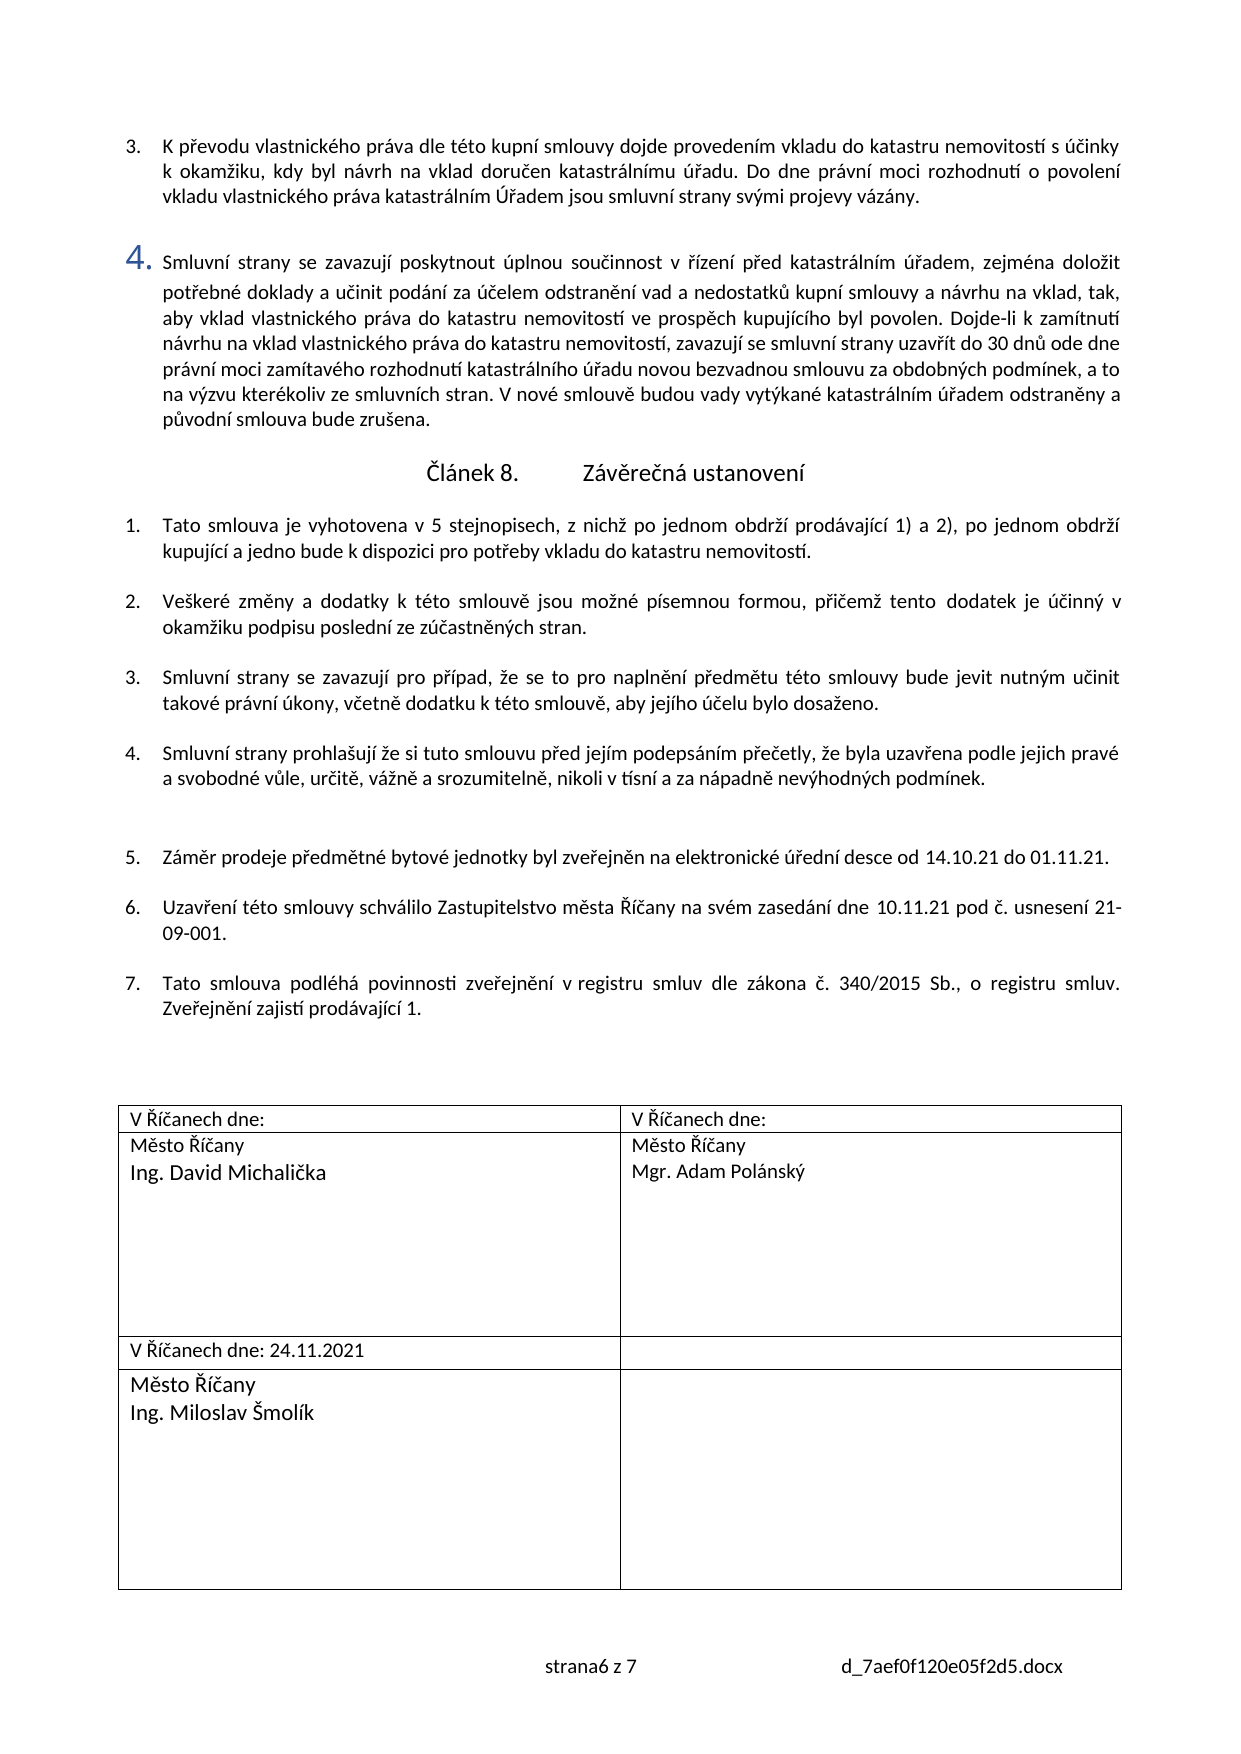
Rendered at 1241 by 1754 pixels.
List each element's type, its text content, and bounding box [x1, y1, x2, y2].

table_cell [621, 1337, 1121, 1369]
subtitle Smluvní strany se zavazují pro případ, že se to pro naplnění předmětu této smlouvy bude jevit nutným učinit takové právní úkony, včetně dodatku k této smlouvě, aby jejího účelu bylo dosaženo. [125, 664, 1122, 715]
subtitle Záměr prodeje předmětné bytové jednotky byl zveřejněn na elektronické úřední desce od 14.10.21 do 01.11.21. [125, 844, 1122, 869]
subtitle Veškeré změny a dodatky k této smlouvě jsou možné písemnou formou, přičemž tento dodatek je účinný v okamžiku podpisu poslední ze zúčastněných stran. [125, 588, 1122, 639]
table_cell Město Říčany Ing. Miloslav Šmolík [119, 1370, 620, 1589]
subtitle Smluvní strany prohlašují že si tuto smlouvu před jejím podepsáním přečetly, že byla uzavřena podle jejich pravé a svobodné vůle, určitě, vážně a srozumitelně, nikoli v tísní a za nápadně nevýhodných podmínek. [125, 740, 1122, 791]
table_cell V Říčanech dne: 24.11.2021 [119, 1337, 620, 1369]
subtitle K převodu vlastnického práva dle této kupní smlouvy dojde provedením vkladu do katastru nemovitostí s účinky k okamžiku, kdy byl návrh na vklad doručen katastrálnímu úřadu. Do dne právní moci rozhodnutí o povolení vkladu vlastnického práva katastrálním Úřadem jsou smluvní strany svými projevy vázány. [125, 133, 1122, 209]
subtitle Tato smlouva podléhá povinnosti zveřejnění v registru smluv dle zákona č. 340/2015 Sb., o registru smluv. Zveřejnění zajistí prodávající 1. [125, 970, 1122, 1021]
subtitle Smluvní strany se zavazují poskytnout úplnou součinnost v řízení před katastrálním úřadem, zejména doložit potřebné doklady a učinit podání za účelem odstranění vad a nedostatků kupní smlouvy a návrhu na vklad, tak, aby vklad vlastnického práva do katastru nemovitostí ve prospěch kupujícího byl povolen. Dojde-li k zamítnutí návrhu na vklad vlastnického práva do katastru nemovitostí, zavazují se smluvní strany uzavřít do 30 dnů ode dne právní moci zamítavého rozhodnutí katastrálního úřadu novou bezvadnou smlouvu za obdobných podmínek, a to na výzvu kterékoliv ze smluvních stran. V nové smlouvě budou vady vytýkané katastrálním úřadem odstraněny a původní smlouva bude zrušena. [125, 234, 1122, 432]
table_header V Říčanech dne: [621, 1106, 1121, 1132]
table_cell Město Říčany Mgr. Adam Polánský [621, 1133, 1121, 1336]
table_cell [621, 1370, 1121, 1589]
subtitle Závěrečná ustanovení [156, 457, 1122, 488]
subtitle Uzavření této smlouvy schválilo Zastupitelstvo města Říčany na svém zasedání dne 10.11.21 pod č. usnesení 21-09-001. [125, 894, 1122, 945]
table_header V Říčanech dne: [119, 1106, 620, 1132]
subtitle Tato smlouva je vyhotovena v 5 stejnopisech, z nichž po jednom obdrží prodávající 1) a 2), po jednom obdrží kupující a jedno bude k dispozici pro potřeby vkladu do katastru nemovitostí. [125, 513, 1122, 563]
table_cell Město Říčany Ing. David Michalička [119, 1133, 620, 1336]
